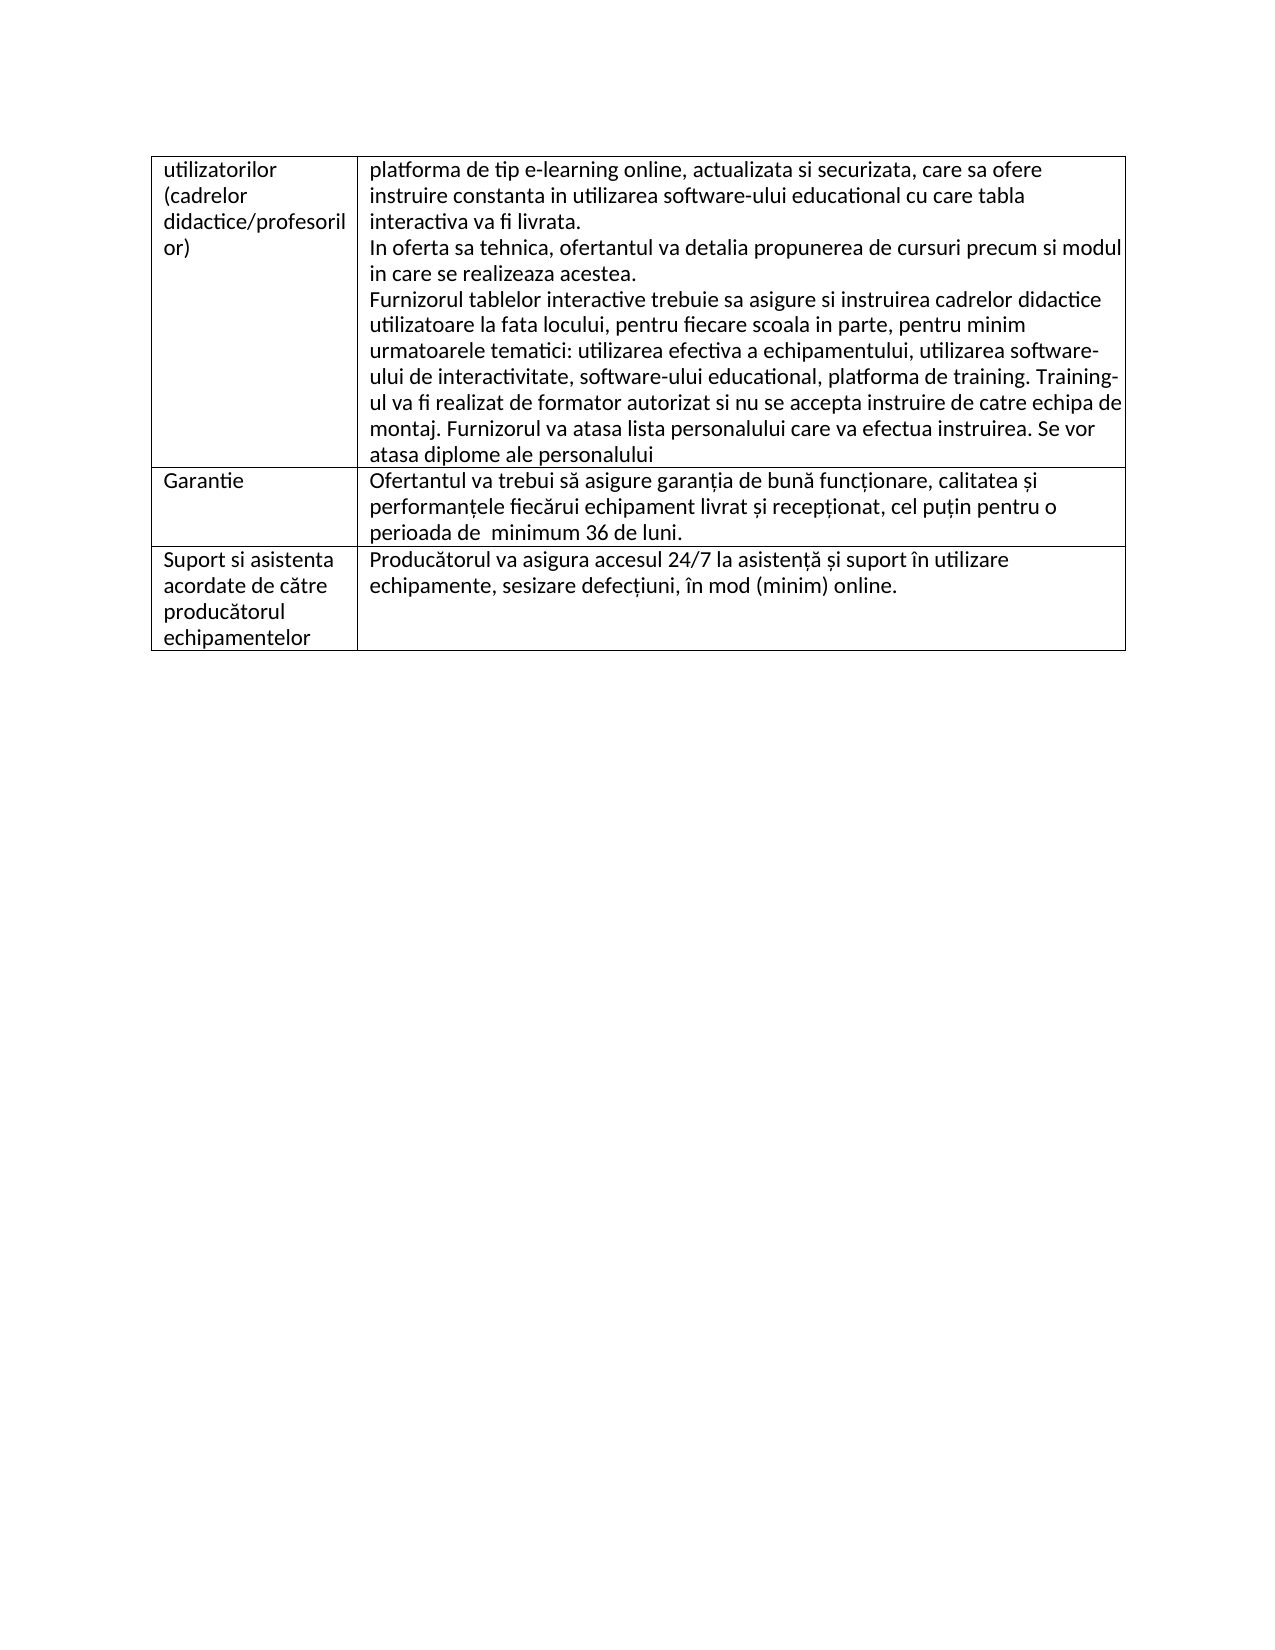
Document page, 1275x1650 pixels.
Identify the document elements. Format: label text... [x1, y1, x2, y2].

table_cell Garantie [152, 468, 357, 546]
table_cell Ofertantul va trebui să asigure garanția de bună funcționare, calitatea și performanțele fiecărui echipament livrat și recepționat, cel puțin pentru o perioada de minimum 36 de luni. [358, 468, 1125, 546]
table_cell Suport si asistenta acordate de către producătorul echipamentelor [152, 547, 357, 650]
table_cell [152, 157, 357, 467]
table_cell Producătorul va asigura accesul 24/7 la asistență și suport în utilizare echipamente, sesizare defecțiuni, în mod (minim) online. [358, 547, 1125, 650]
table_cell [358, 157, 1125, 467]
